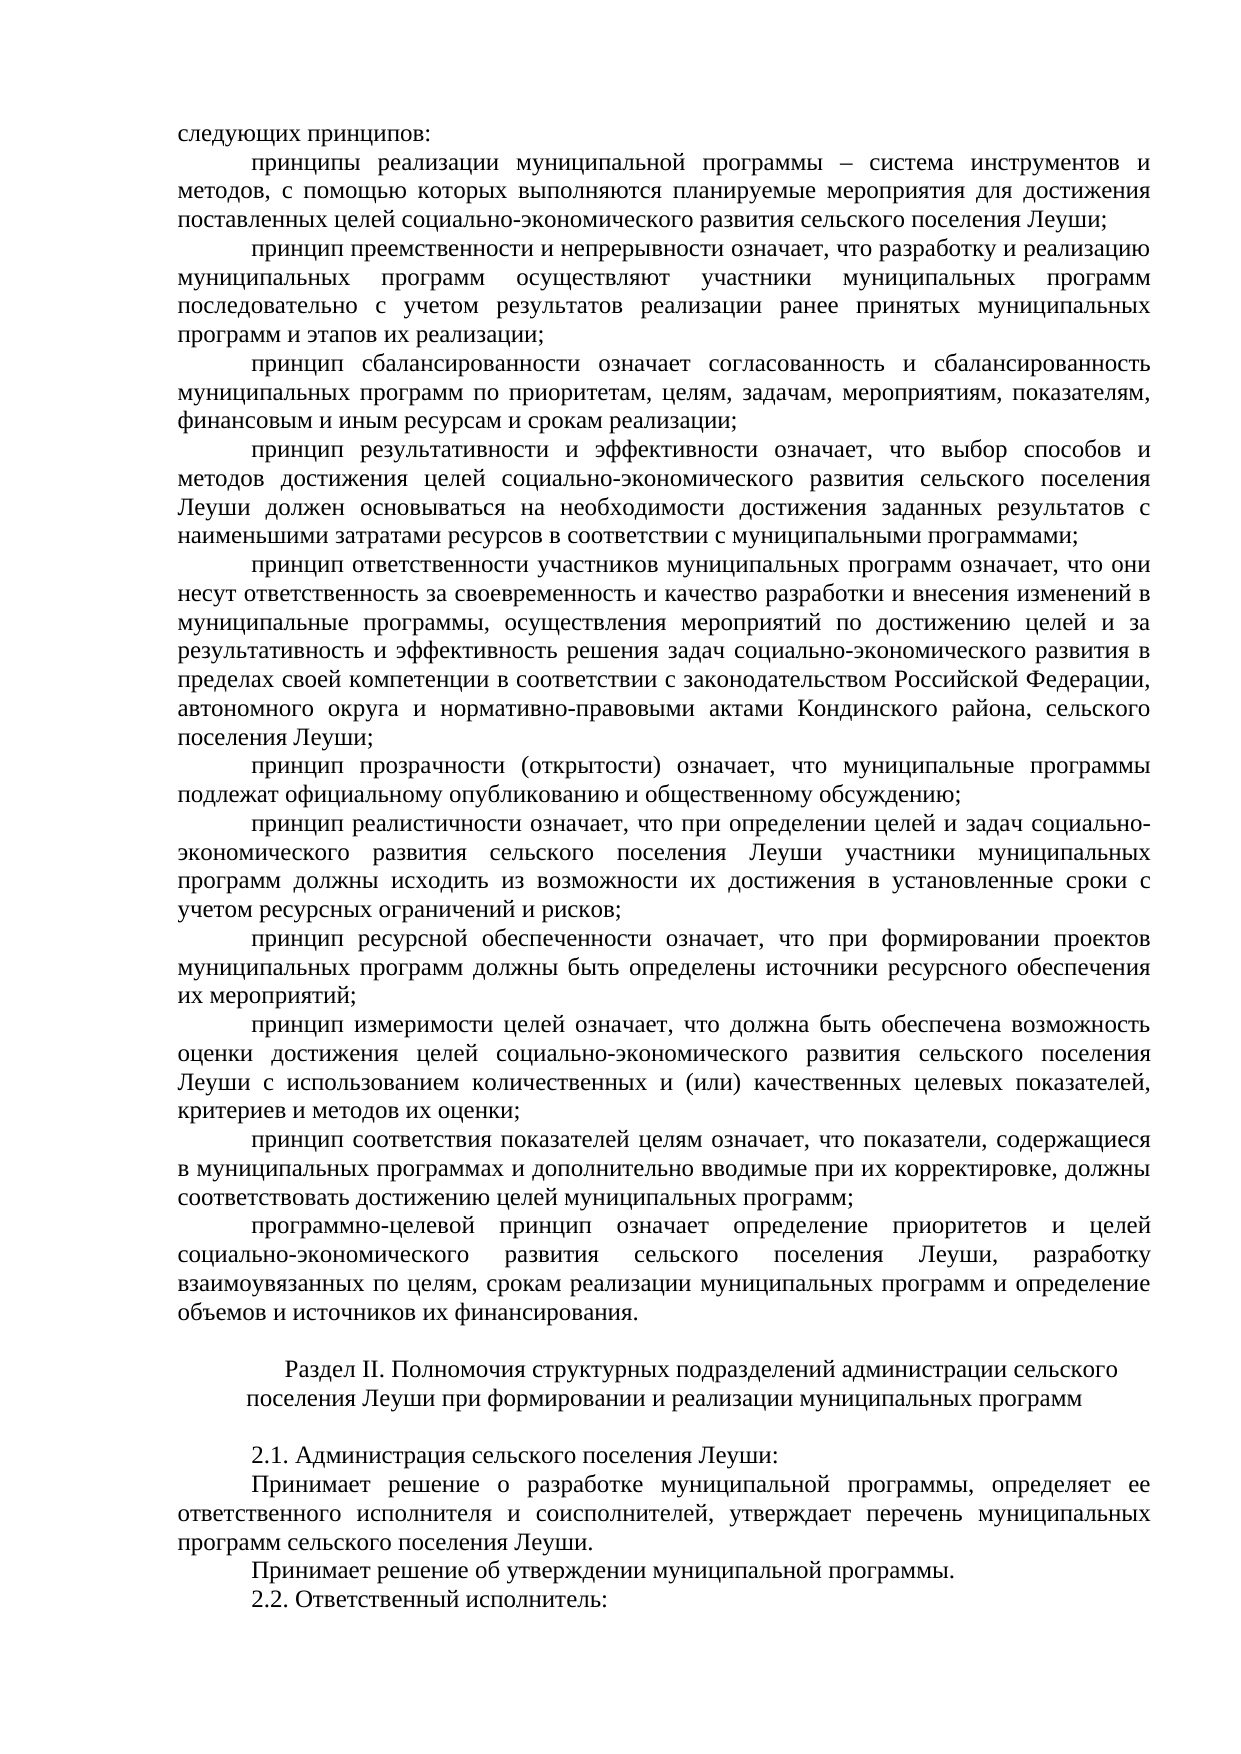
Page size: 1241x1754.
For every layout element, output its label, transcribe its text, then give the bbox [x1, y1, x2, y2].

text принцип ответственности участников муниципальных программ означает, что они несут ответственность за своевременность и качество разработки и внесения изменений в муниципальные программы, осуществления мероприятий по достижению целей и за результативность и эффективность решения задач социально-экономического развития в пределах своей компетенции в соответствии с законодательством Российской Федерации, автономного округа и нормативно-правовыми актами Кондинского района, сельского поселения Леуши; [177, 549, 1152, 751]
text принцип измеримости целей означает, что должна быть обеспечена возможность оценки достижения целей социально-экономического развития сельского поселения Леуши с использованием количественных и (или) качественных целевых показателей, критериев и методов их оценки; [177, 1009, 1152, 1124]
text 2.2. Ответственный исполнитель: [177, 1584, 1152, 1613]
text принцип прозрачности (открытости) означает, что муниципальные программы подлежат официальному опубликованию и общественному обсуждению; [177, 751, 1152, 808]
text принцип реалистичности означает, что при определении целей и задач социально-экономического развития сельского поселения Леуши участники муниципальных программ должны исходить из возможности их достижения в установленные сроки с учетом ресурсных ограничений и рисков; [177, 808, 1152, 923]
text принцип соответствия показателей целям означает, что показатели, содержащиеся в муниципальных программах и дополнительно вводимые при их корректировке, должны соответствовать достижению целей муниципальных программ; [177, 1124, 1152, 1211]
text Принимает решение о разработке муниципальной программы, определяет ее ответственного исполнителя и соисполнителей, утверждает перечень муниципальных программ сельского поселения Леуши. [177, 1469, 1152, 1556]
text программно-целевой принцип означает определение приоритетов и целей социально-экономического развития сельского поселения Леуши, разработку взаимоувязанных по целям, срокам реализации муниципальных программ и определение объемов и источников их финансирования. [177, 1211, 1152, 1326]
text принцип сбалансированности означает согласованность и сбалансированность муниципальных программ по приоритетам, целям, задачам, мероприятиям, показателям, финансовым и иным ресурсам и срокам реализации; [177, 348, 1152, 434]
text Раздел II. Полномочия структурных подразделений администрации сельского поселения Леуши при формировании и реализации муниципальных программ [177, 1354, 1152, 1412]
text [177, 118, 1152, 147]
text принцип преемственности и непрерывности означает, что разработку и реализацию муниципальных программ осуществляют участники муниципальных программ последовательно с учетом результатов реализации ранее принятых муниципальных программ и этапов их реализации; [177, 233, 1152, 348]
text принцип ресурсной обеспеченности означает, что при формировании проектов муниципальных программ должны быть определены источники ресурсного обеспечения их мероприятий; [177, 923, 1152, 1009]
text Принимает решение об утверждении муниципальной программы. [177, 1556, 1152, 1584]
text 2.1. Администрация сельского поселения Леуши: [177, 1441, 1152, 1469]
text принцип результативности и эффективности означает, что выбор способов и методов достижения целей социально-экономического развития сельского поселения Леуши должен основываться на необходимости достижения заданных результатов с наименьшими затратами ресурсов в соответствии с муниципальными программами; [177, 434, 1152, 549]
text принципы реализации муниципальной программы – система инструментов и методов, с помощью которых выполняются планируемые мероприятия для достижения поставленных целей социально-экономического развития сельского поселения Леуши; [177, 147, 1152, 233]
